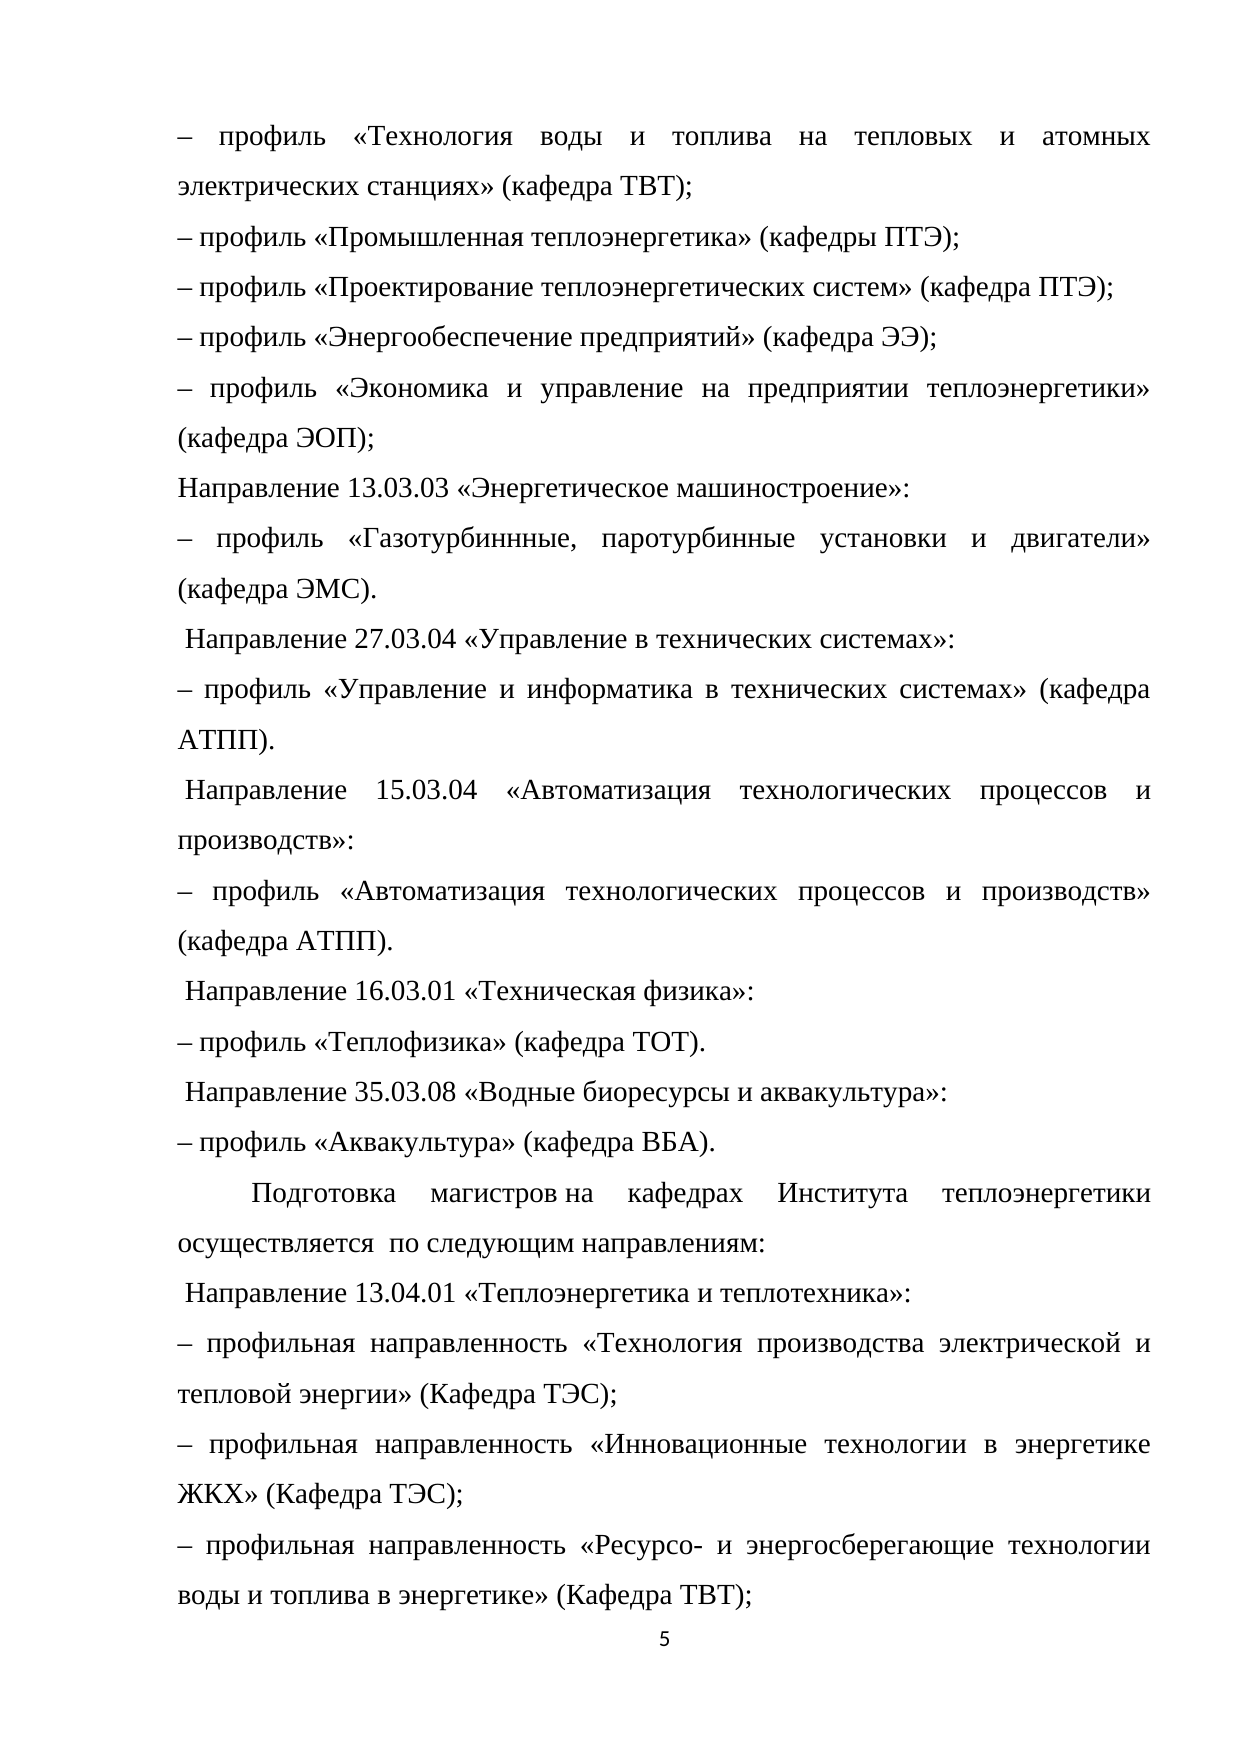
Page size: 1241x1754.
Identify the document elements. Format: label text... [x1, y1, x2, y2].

text – профиль «Автоматизация технологических процессов и производств» (кафедра АТПП). [177, 873, 1152, 957]
text Направление 15.03.04 «Автоматизация технологических процессов и производств»: [177, 772, 1152, 856]
text Подготовка магистров на кафедрах Института теплоэнергетики осуществляется по следующим направлениям: [177, 1175, 1152, 1258]
text – профильная направленность «Инновационные технологии в энергетике ЖКХ» (Кафедра ТЭС); [177, 1426, 1152, 1510]
text – профиль «Экономика и управление на предприятии теплоэнергетики» (кафедра ЭОП); [177, 370, 1152, 453]
text Направление 13.03.03 «Энергетическое машиностроение»: [177, 470, 1152, 504]
text – профиль «Энергообеспечение предприятий» (кафедра ЭЭ); [177, 319, 1152, 353]
text Направление 13.04.01 «Теплоэнергетика и теплотехника»: [177, 1275, 1152, 1309]
text – профильная направленность «Технология производства электрической и тепловой энергии» (Кафедра ТЭС); [177, 1326, 1152, 1409]
text – профиль «Технология воды и топлива на тепловых и атомных электрических станциях» (кафедра ТВТ); [177, 118, 1152, 202]
text – профиль «Газотурбиннные, паротурбинные установки и двигатели» (кафедра ЭМС). [177, 521, 1152, 604]
text – профиль «Управление и информатика в технических системах» (кафедра АТПП). [177, 672, 1152, 755]
text Направление 16.03.01 «Техническая физика»: [177, 973, 1152, 1007]
text – профиль «Аквакультура» (кафедра ВБА). [177, 1124, 1152, 1158]
text – профильная направленность «Ресурсо- и энергосберегающие технологии воды и топлива в энергетике» (Кафедра ТВТ); [177, 1527, 1152, 1611]
text – профиль «Проектирование теплоэнергетических систем» (кафедра ПТЭ); [177, 269, 1152, 303]
text – профиль «Теплофизика» (кафедра ТОТ). [177, 1024, 1152, 1057]
text – профиль «Промышленная теплоэнергетика» (кафедры ПТЭ); [177, 219, 1152, 252]
text Направление 27.03.04 «Управление в технических системах»: [177, 621, 1152, 655]
text Направление 35.03.08 «Водные биоресурсы и аквакультура»: [177, 1074, 1152, 1108]
